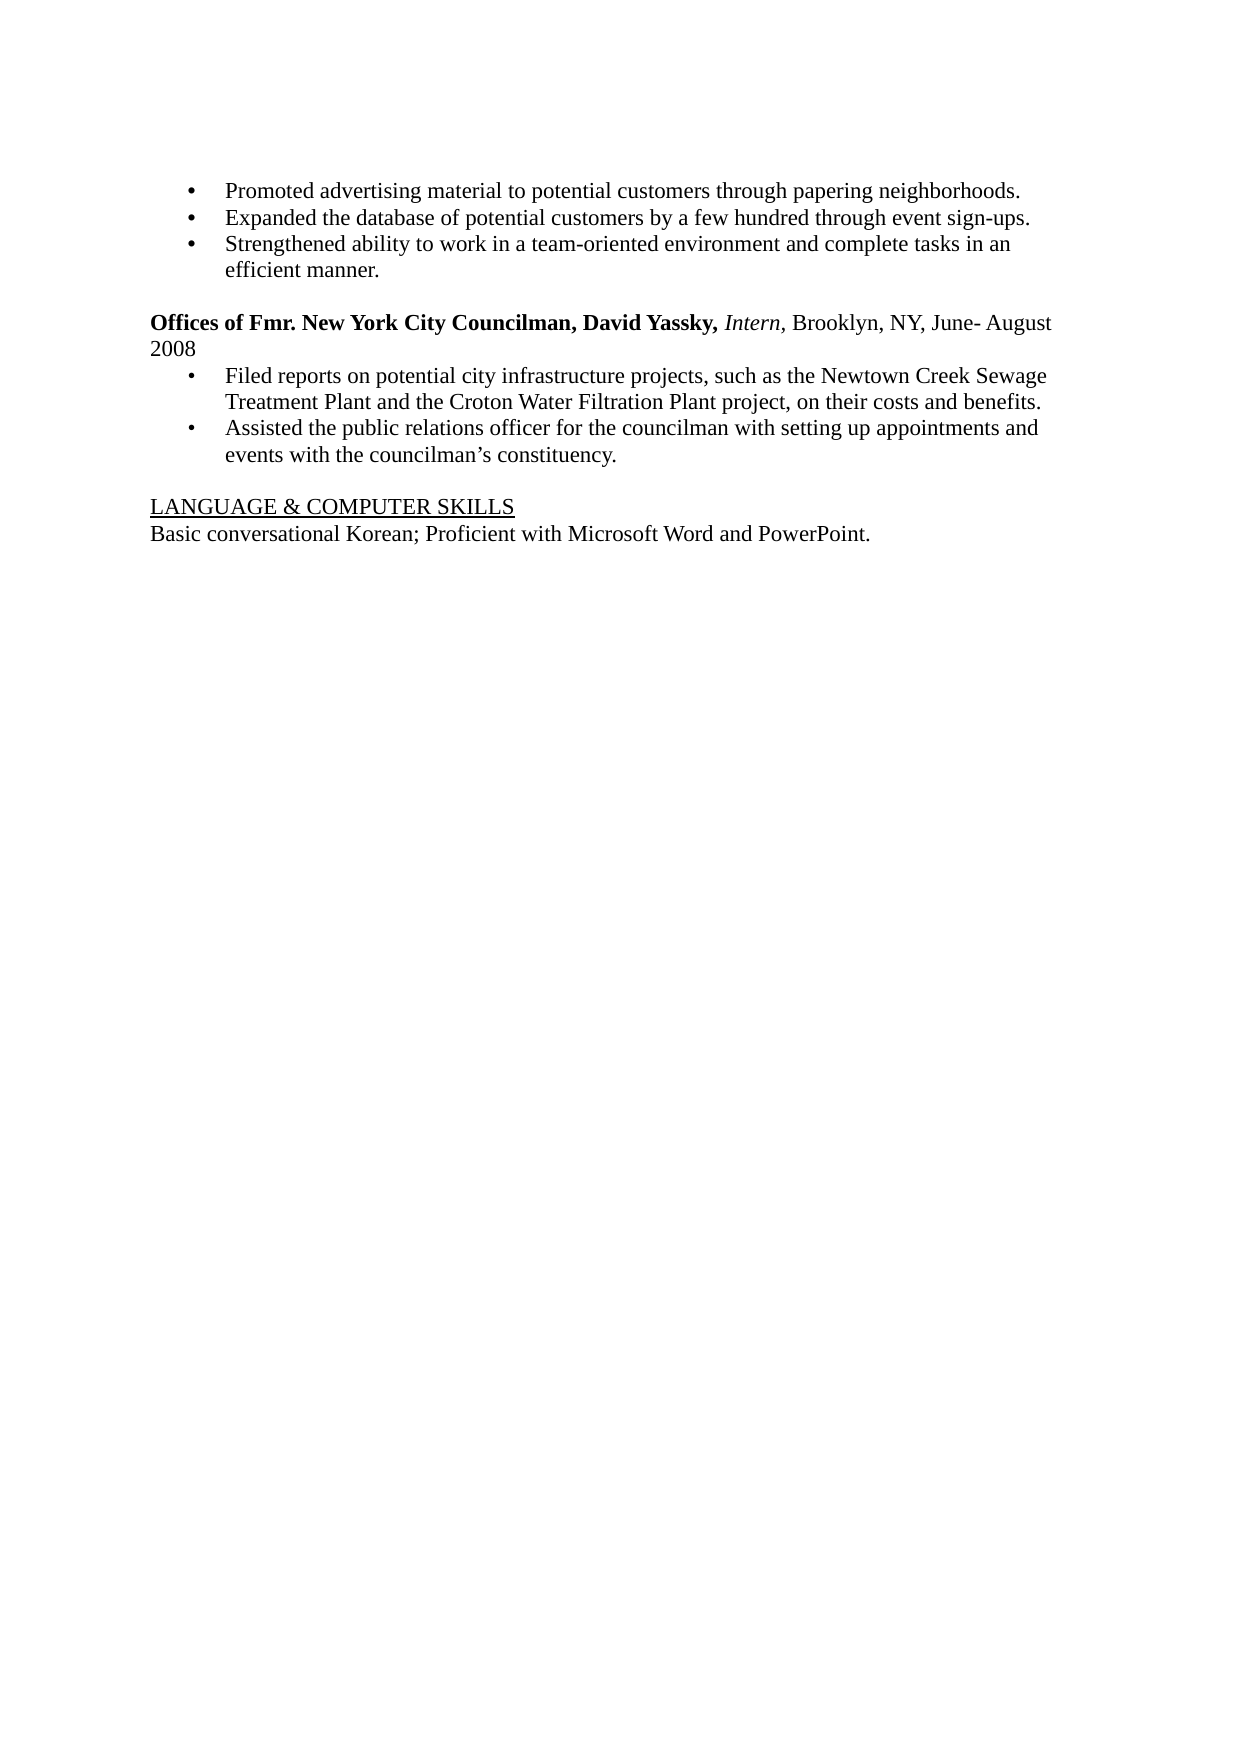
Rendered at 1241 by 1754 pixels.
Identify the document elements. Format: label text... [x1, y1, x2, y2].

text Offices of Fmr. New York City Councilman, David Yassky, Intern, Brooklyn, NY, June- August 2008 [150, 309, 1090, 362]
list Promoted advertising material to potential customers through papering neighborhoods. [187, 177, 1090, 203]
list Filed reports on potential city infrastructure projects, such as the Newtown Creek Sewage Treatment Plant and the Croton Water Filtration Plant project, on their costs and benefits. [187, 362, 1090, 414]
list Expanded the database of potential customers by a few hundred through event sign-ups. [187, 203, 1090, 230]
text LANGUAGE & COMPUTER SKILLS [150, 493, 1090, 520]
list Strengthened ability to work in a team-oriented environment and complete tasks in an efficient manner. [187, 230, 1090, 283]
text Basic conversational Korean; Proficient with Microsoft Word and PowerPoint. [150, 520, 1090, 546]
list Assisted the public relations officer for the councilman with setting up appointments and events with the councilman’s constituency. [187, 414, 1090, 467]
